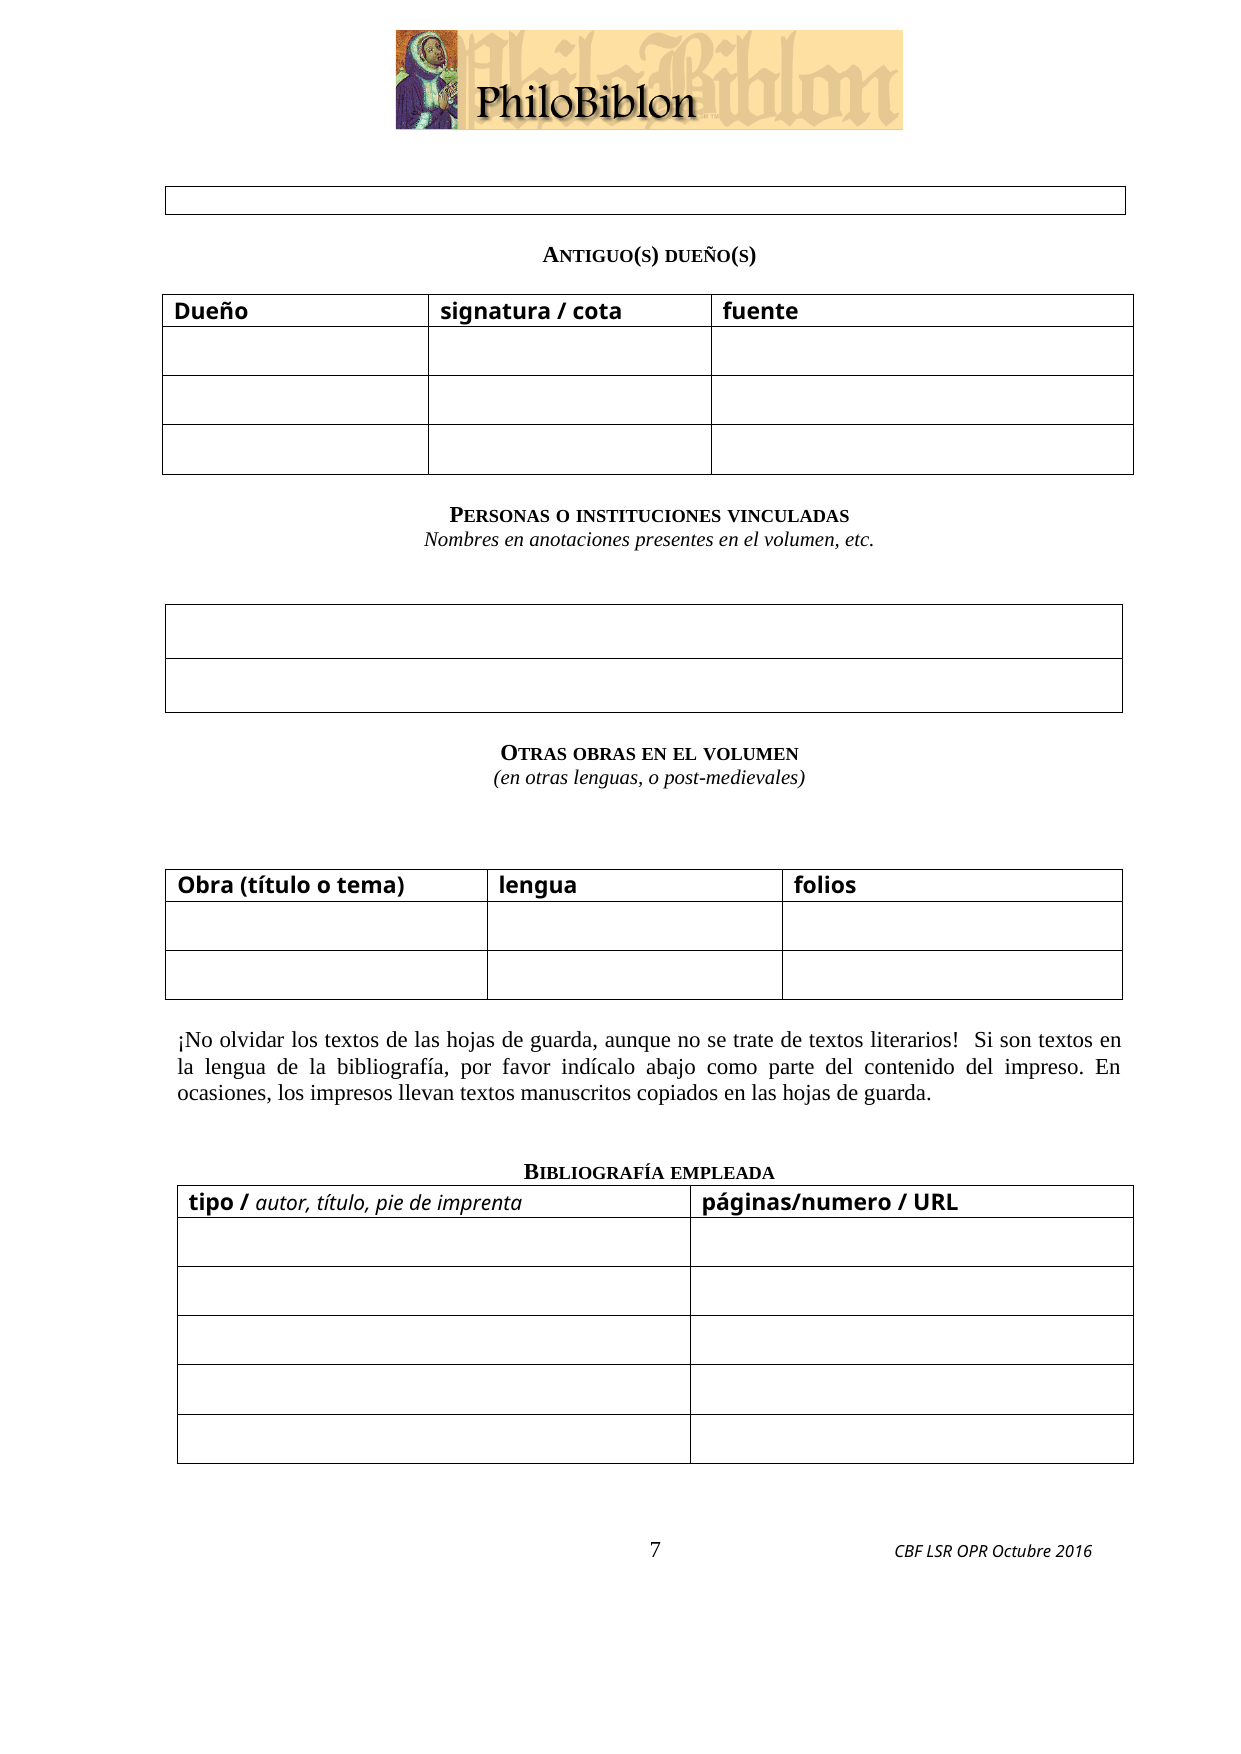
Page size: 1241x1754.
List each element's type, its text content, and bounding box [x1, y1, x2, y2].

text Personas o instituciones vinculadas Nombres en anotaciones presentes en el volumen, etc. [177, 501, 1122, 551]
table_cell [488, 902, 782, 950]
table_cell [178, 1267, 690, 1315]
table_cell [178, 1365, 690, 1413]
table_cell [783, 951, 1122, 999]
picture [395, 30, 903, 130]
table_cell [691, 1365, 1133, 1413]
table_cell [166, 659, 1122, 712]
table_cell [783, 902, 1122, 950]
table_cell [166, 951, 487, 999]
table_header Obra (título o tema) [166, 870, 487, 901]
table_cell [691, 1267, 1133, 1315]
table_cell [691, 1218, 1133, 1266]
table_cell [178, 1415, 690, 1463]
table_header Dueño [163, 295, 428, 326]
table_cell [429, 327, 711, 375]
table_cell [712, 425, 1133, 473]
table_header folios [783, 870, 1122, 901]
table_header páginas/numero / URL [691, 1186, 1133, 1217]
table_cell [166, 902, 487, 950]
table_cell [178, 1218, 690, 1266]
table_header tipo / autor, título, pie de imprenta [178, 1186, 690, 1217]
text ¡No olvidar los textos de las hojas de guarda, aunque no se trate de textos literarios! Si son textos en la lengua de la bibliografía, por favor indícalo abajo como parte del contenido del impreso. En ocasiones, los impresos llevan textos manuscritos copiados en las hojas de guarda. [177, 1026, 1122, 1106]
table_cell [712, 327, 1133, 375]
table_header [166, 187, 1125, 214]
table_cell [429, 425, 711, 473]
table_cell [712, 376, 1133, 424]
table_header [166, 605, 1122, 658]
table_header signatura / cota [429, 295, 711, 326]
table_cell [488, 951, 782, 999]
table_cell [429, 376, 711, 424]
table_header lengua [488, 870, 782, 901]
table_cell [691, 1316, 1133, 1364]
table_cell [163, 376, 428, 424]
table_cell [178, 1316, 690, 1364]
table_cell [691, 1415, 1133, 1463]
table_header fuente [712, 295, 1133, 326]
table_cell [163, 425, 428, 473]
text Antiguo(s) dueño(s) [177, 241, 1122, 267]
table_cell [163, 327, 428, 375]
text Otras obras en el volumen (en otras lenguas, o post-medievales) [177, 739, 1122, 789]
text Bibliografía empleada [177, 1158, 1122, 1184]
